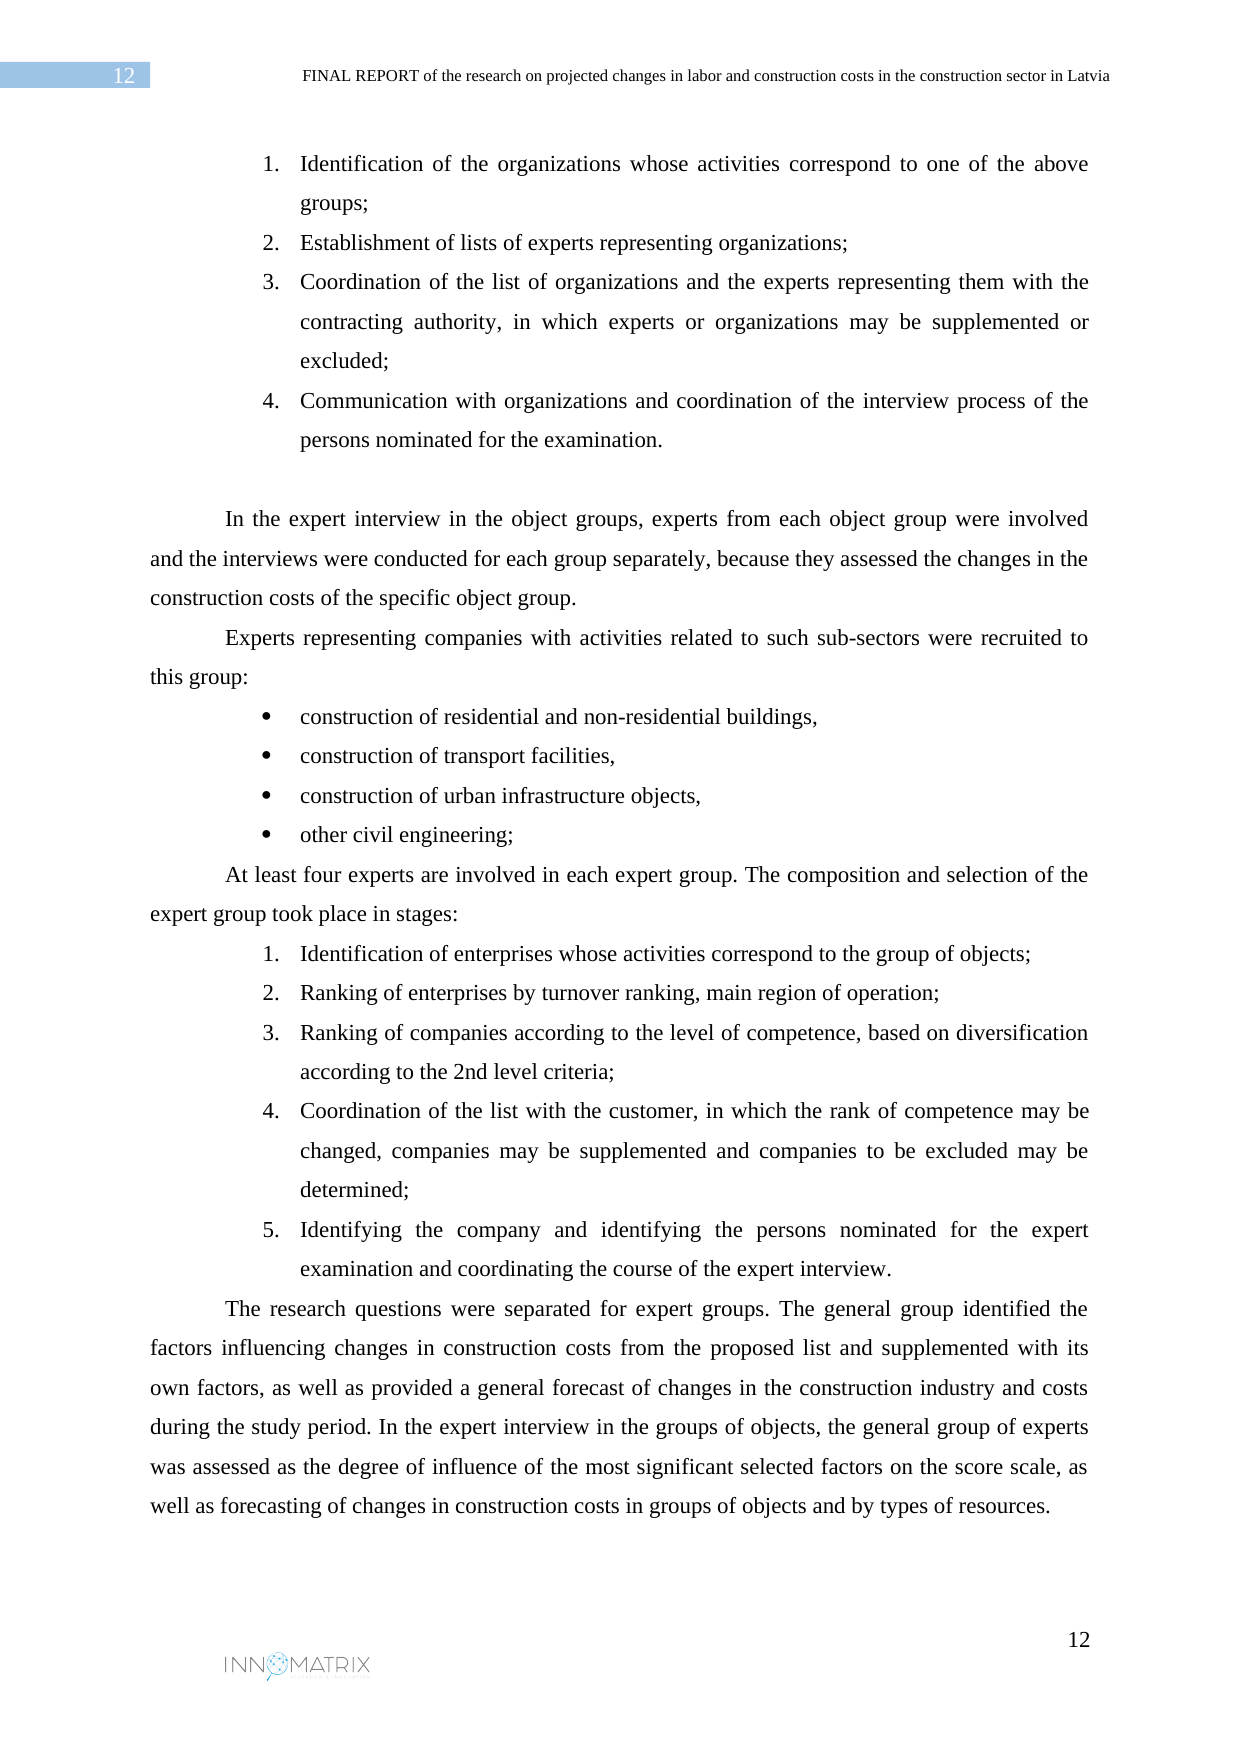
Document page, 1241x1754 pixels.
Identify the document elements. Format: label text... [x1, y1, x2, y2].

text Experts representing companies with activities related to such sub-sectors were recruited to this group: [150, 624, 1090, 689]
list Communication with organizations and coordination of the interview process of the persons nominated for the examination. [262, 387, 1090, 453]
list Establishment of lists of experts representing organizations; [262, 229, 1090, 255]
text At least four experts are involved in each expert group. The composition and selection of the expert group took place in stages: [150, 861, 1090, 926]
list Ranking of companies according to the level of competence, based on diversification according to the 2nd level criteria; [262, 1018, 1090, 1084]
list Ranking of enterprises by turnover ranking, main region of operation; [262, 979, 1090, 1005]
list construction of transport facilities, [262, 742, 1090, 768]
picture [225, 1652, 370, 1681]
list construction of urban infrastructure objects, [262, 782, 1090, 808]
list Identification of enterprises whose activities correspond to the group of objects; [262, 939, 1090, 966]
list other civil engineering; [262, 821, 1090, 847]
list Coordination of the list of organizations and the experts representing them with the contracting authority, in which experts or organizations may be supplemented or excluded; [262, 268, 1090, 374]
text The research questions were separated for expert groups. The general group identified the factors influencing changes in construction costs from the proposed list and supplemented with its own factors, as well as provided a general forecast of changes in the construction industry and costs during the study period. In the expert interview in the groups of objects, the general group of experts was assessed as the degree of influence of the most significant selected factors on the score scale, as well as forecasting of changes in construction costs in groups of objects and by types of resources. [150, 1295, 1090, 1519]
list construction of residential and non-residential buildings, [262, 703, 1090, 729]
list Coordination of the list with the customer, in which the rank of competence may be changed, companies may be supplemented and companies to be excluded may be determined; [262, 1097, 1090, 1203]
text In the expert interview in the object groups, experts from each object group were involved and the interviews were conducted for each group separately, because they assessed the changes in the construction costs of the specific object group. [150, 505, 1090, 611]
list Identification of the organizations whose activities correspond to one of the above groups; [262, 150, 1090, 216]
list Identifying the company and identifying the persons nominated for the expert examination and coordinating the course of the expert interview. [262, 1216, 1090, 1282]
